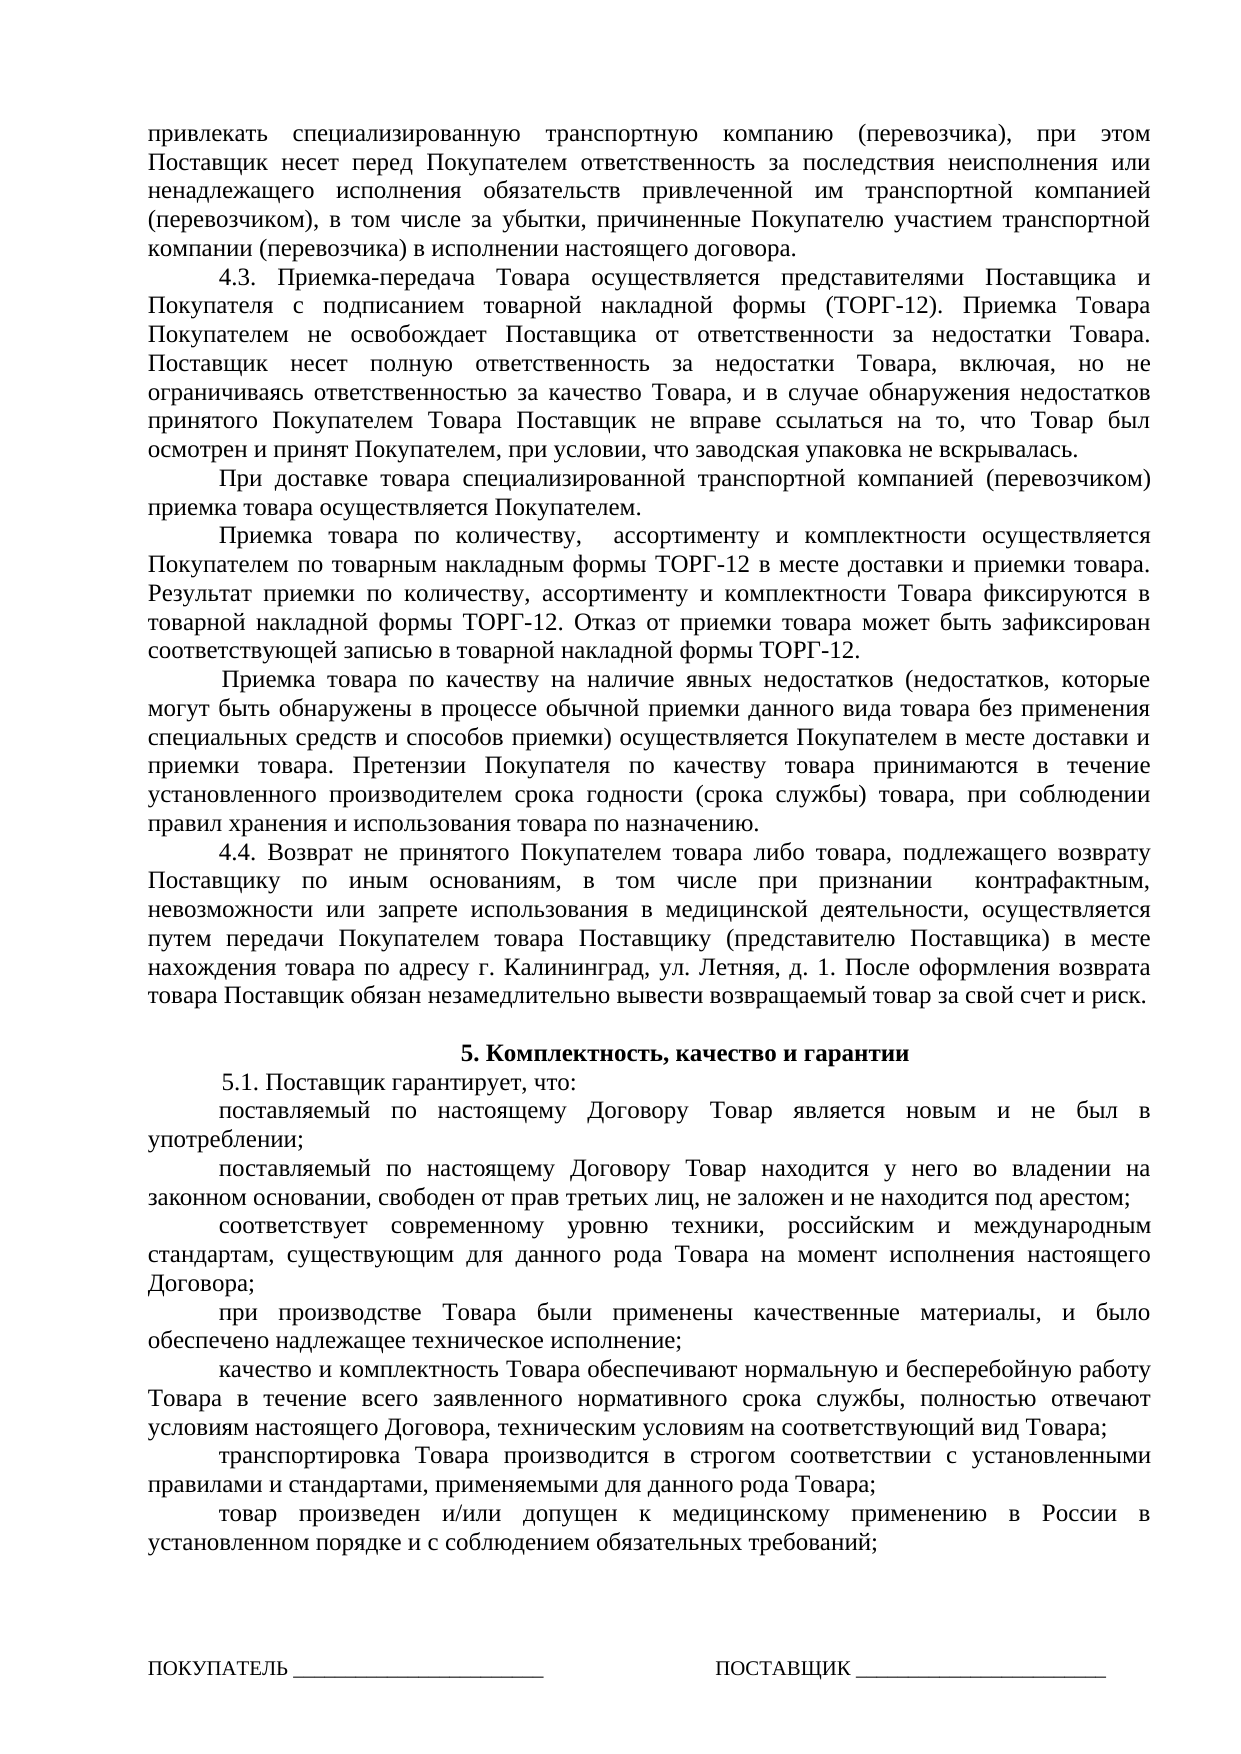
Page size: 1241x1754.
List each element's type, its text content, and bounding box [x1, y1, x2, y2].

text транспортировка Товара производится в строгом соответствии с установленными правилами и стандартами, применяемыми для данного рода Товара; [148, 1441, 1152, 1498]
text поставляемый по настоящему Договору Товар находится у него во владении на законном основании, свободен от прав третьих лиц, не заложен и не находится под арестом; [148, 1153, 1152, 1211]
text При доставке товара специализированной транспортной компанией (перевозчиком) приемка товара осуществляется Покупателем. [148, 463, 1152, 521]
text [148, 118, 1152, 262]
text соответствует современному уровню техники, российским и международным стандартам, существующим для данного рода Товара на момент исполнения настоящего Договора; [148, 1211, 1152, 1297]
text Приемка товара по качеству на наличие явных недостатков (недостатков, которые могут быть обнаружены в процессе обычной приемки данного вида товара без применения специальных средств и способов приемки) осуществляется Покупателем в месте доставки и приемки товара. Претензии Покупателя по качеству товара принимаются в течение установленного производителем срока годности (срока службы) товара, при соблюдении правил хранения и использования товара по назначению. [148, 664, 1152, 837]
text Приемка товара по количеству, ассортименту и комплектности осуществляется Покупателем по товарным накладным формы ТОРГ-12 в месте доставки и приемки товара. Результат приемки по количеству, ассортименту и комплектности Товара фиксируются в товарной накладной формы ТОРГ-12. Отказ от приемки товара может быть зафиксирован соответствующей записью в товарной накладной формы ТОРГ-12. [148, 521, 1152, 664]
text качество и комплектность Товара обеспечивают нормальную и бесперебойную работу Товара в течение всего заявленного нормативного срока службы, полностью отвечают условиям настоящего Договора, техническим условиям на соответствующий вид Товара; [148, 1354, 1152, 1441]
text 4.4. Возврат не принятого Покупателем товара либо товара, подлежащего возврату Поставщику по иным основаниям, в том числе при признании контрафактным, невозможности или запрете использования в медицинской деятельности, осуществляется путем передачи Покупателем товара Поставщику (представителю Поставщика) в месте нахождения товара по адресу г. Калининград, ул. Летняя, д. 1. После оформления возврата товара Поставщик обязан незамедлительно вывести возвращаемый товар за свой счет и риск. [148, 837, 1152, 1009]
text при производстве Товара были применены качественные материалы, и было обеспечено надлежащее техническое исполнение; [148, 1297, 1152, 1354]
text товар произведен и/или допущен к медицинскому применению в России в установленном порядке и с соблюдением обязательных требований; [148, 1498, 1152, 1556]
text 5.1. Поставщик гарантирует, что: [148, 1067, 1152, 1096]
text поставляемый по настоящему Договору Товар является новым и не был в употреблении; [148, 1096, 1152, 1153]
text 5. Комплектность, качество и гарантии [148, 1038, 1152, 1067]
text 4.3. Приемка-передача Товара осуществляется представителями Поставщика и Покупателя с подписанием товарной накладной формы (ТОРГ-12). Приемка Товара Покупателем не освобождает Поставщика от ответственности за недостатки Товара. Поставщик несет полную ответственность за недостатки Товара, включая, но не ограничиваясь ответственностью за качество Товара, и в случае обнаружения недостатков принятого Покупателем Товара Поставщик не вправе ссылаться на то, что Товар был осмотрен и принят Покупателем, при условии, что заводская упаковка не вскрывалась. [148, 262, 1152, 463]
